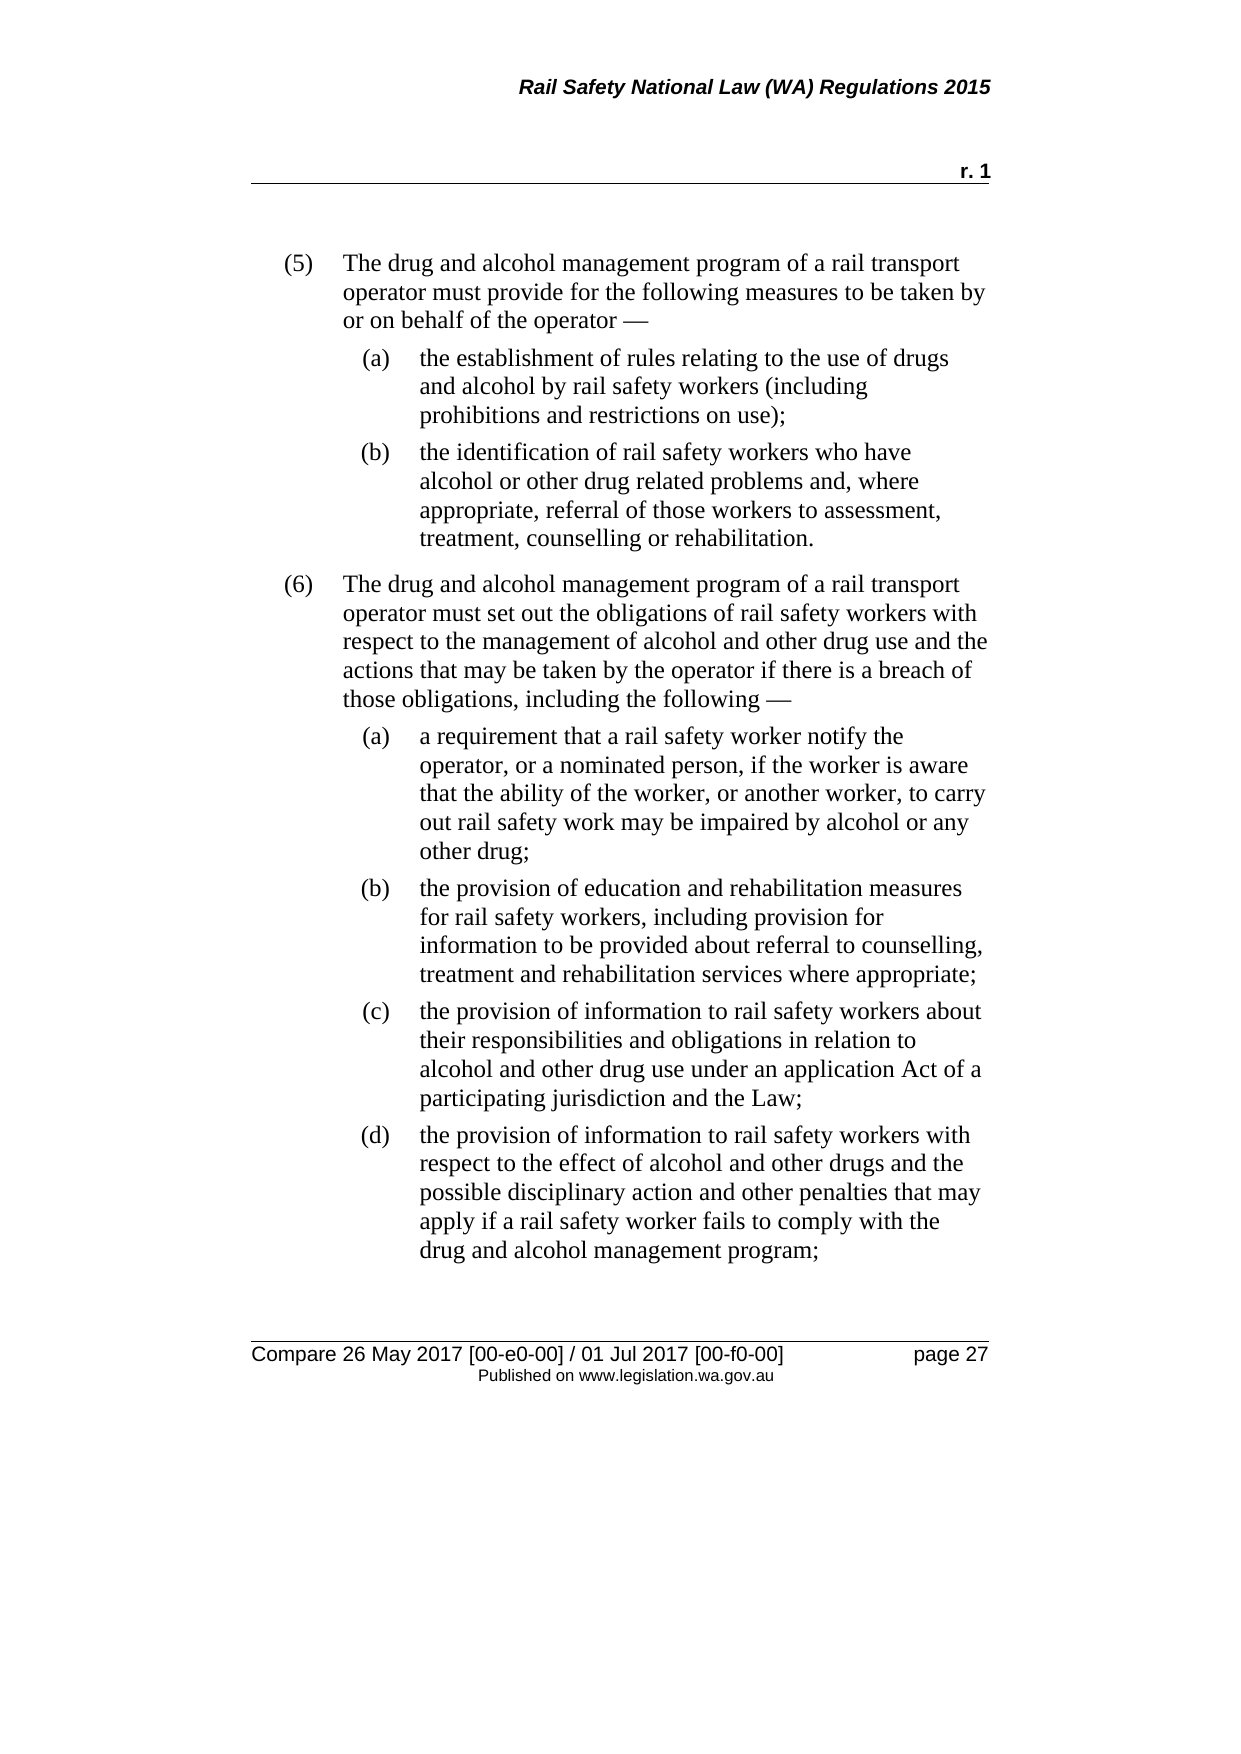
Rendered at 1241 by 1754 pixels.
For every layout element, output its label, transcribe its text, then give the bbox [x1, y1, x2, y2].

text (5) The drug and alcohol management program of a rail transport operator must provide for the following measures to be taken by or on behalf of the operator — [251, 248, 989, 334]
text (d) the provision of information to rail safety workers with respect to the effect of alcohol and other drugs and the possible disciplinary action and other penalties that may apply if a rail safety worker fails to comply with the drug and alcohol management program; [251, 1120, 989, 1263]
text (a) the establishment of rules relating to the use of drugs and alcohol by rail safety workers (including prohibitions and restrictions on use); [251, 343, 989, 429]
text (6) The drug and alcohol management program of a rail transport operator must set out the obligations of rail safety workers with respect to the management of alcohol and other drug use and the actions that may be taken by the operator if there is a breach of those obligations, including the following — [251, 569, 989, 713]
text (a) a requirement that a rail safety worker notify the operator, or a nominated person, if the worker is aware that the ability of the worker, or another worker, to carry out rail safety work may be impaired by alcohol or any other drug; [251, 721, 989, 865]
text (b) the identification of rail safety workers who have alcohol or other drug related problems and, where appropriate, referral of those workers to assessment, treatment, counselling or rehabilitation. [251, 437, 989, 552]
text (b) the provision of education and rehabilitation measures for rail safety workers, including provision for information to be provided about referral to counselling, treatment and rehabilitation services where appropriate; [251, 873, 989, 988]
text (c) the provision of information to rail safety workers about their responsibilities and obligations in relation to alcohol and other drug use under an application Act of a participating jurisdiction and the Law; [251, 996, 989, 1111]
